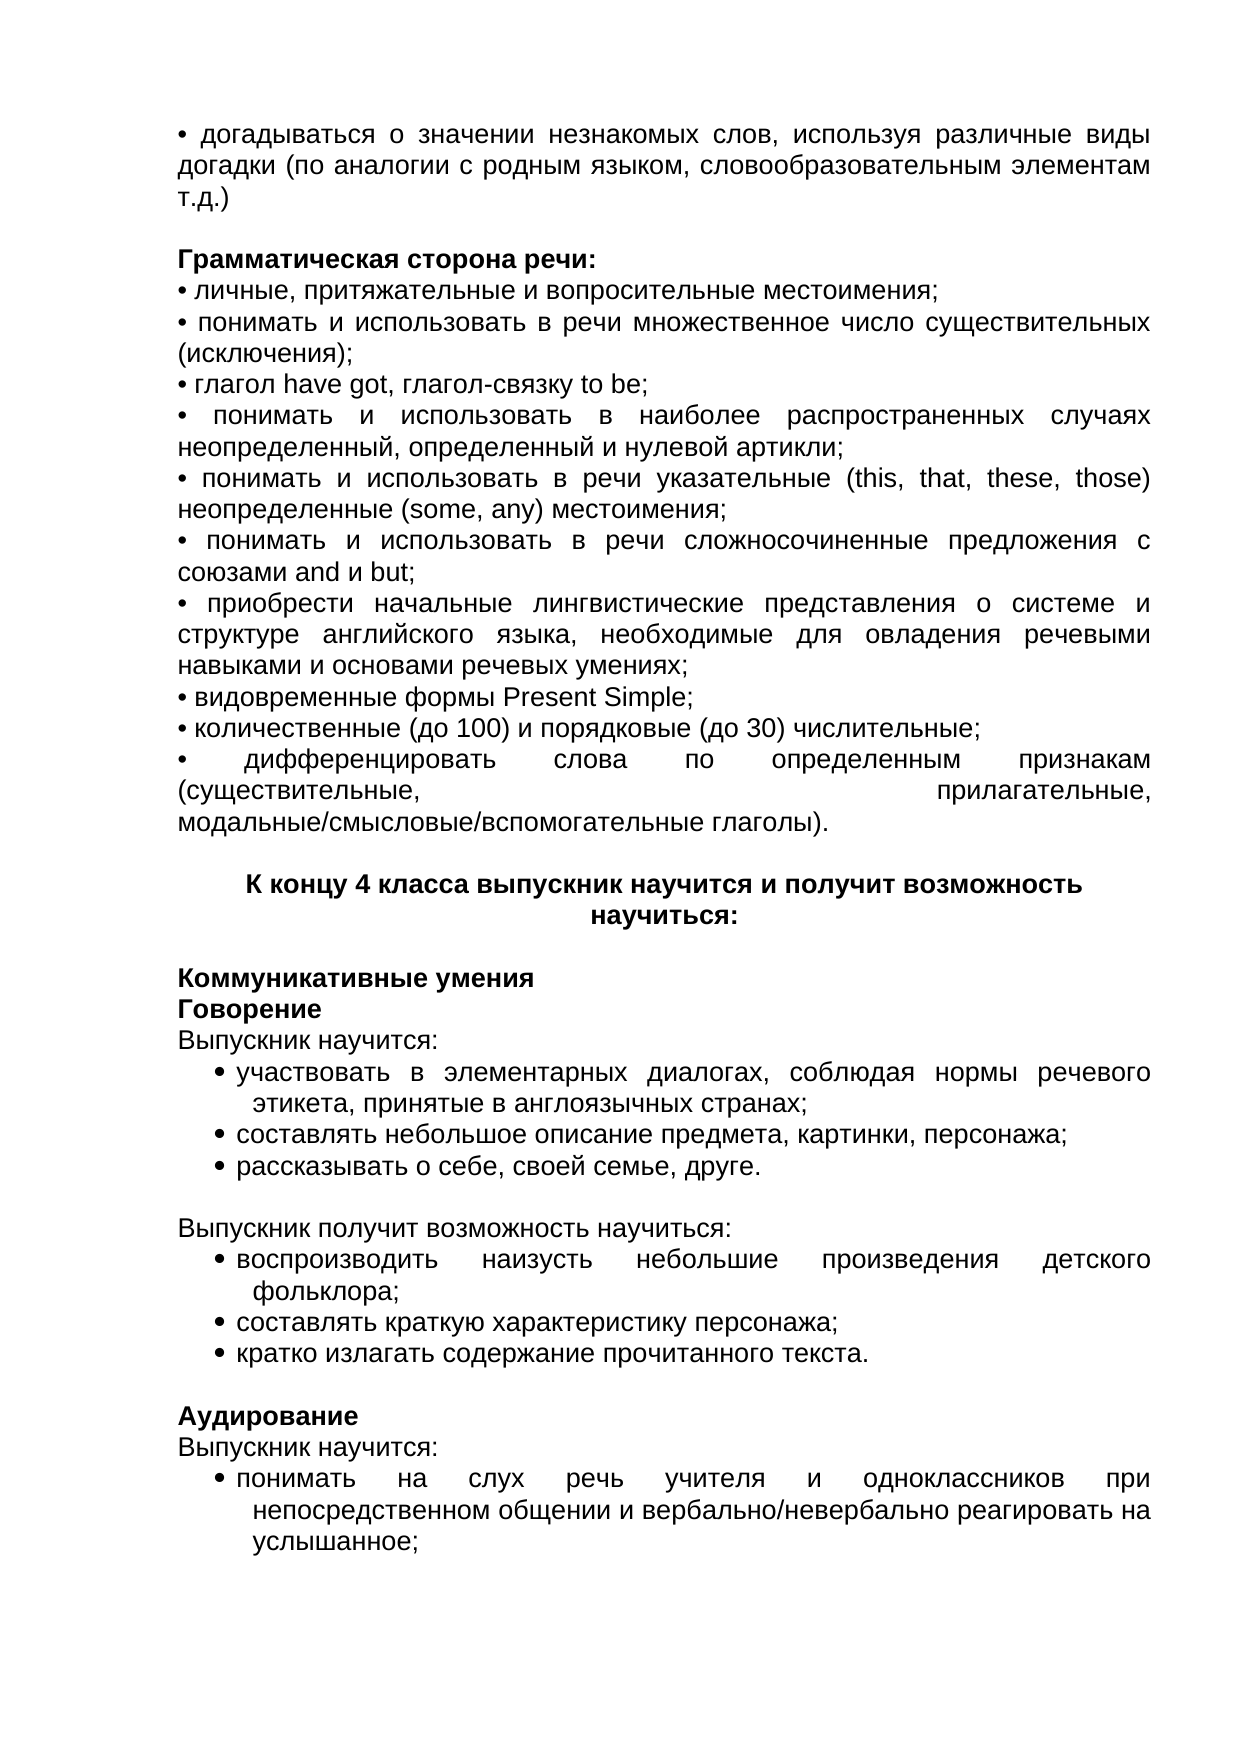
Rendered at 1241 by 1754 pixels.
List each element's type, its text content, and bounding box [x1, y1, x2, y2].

text Грамматическая сторона речи: [177, 243, 1152, 274]
text К концу 4 класса выпускник научится и получит возможность [177, 868, 1152, 899]
text Выпускник получит возможность научиться: [177, 1212, 1152, 1243]
text • догадываться о значении незнакомых слов, используя различные виды догадки (по аналогии с родным языком, словообразовательным элементам т.д.) [177, 118, 1152, 212]
text • количественные (до 100) и порядковые (до 30) числительные; [177, 712, 1152, 743]
text • понимать и использовать в речи множественное число существительных (исключения); [177, 306, 1152, 368]
text Коммуникативные умения [177, 962, 1152, 993]
text Аудирование [177, 1400, 1152, 1431]
list составлять небольшое описание предмета, картинки, персонажа; [215, 1118, 1152, 1149]
text Выпускник научится: [177, 1024, 1152, 1056]
text • понимать и использовать в наиболее распространенных случаях неопределенный, определенный и нулевой артикли; [177, 399, 1152, 462]
text • понимать и использовать в речи указательные (this, that, these, those) неопределенные (some, any) местоимения; [177, 462, 1152, 524]
text • понимать и использовать в речи сложносочиненные предложения с союзами and и but; [177, 524, 1152, 587]
list составлять краткую характеристику персонажа; [215, 1306, 1152, 1337]
list воспроизводить наизусть небольшие произведения детского фольклора; [215, 1243, 1152, 1306]
text • дифференцировать слова по определенным признакам (существительные, прилагательные, модальные/смысловые/вспомогательные глаголы). [177, 743, 1152, 837]
list рассказывать о себе, своей семье, друге. [215, 1149, 1152, 1181]
text • приобрести начальные лингвистические представления о системе и структуре английского языка, необходимые для овладения речевыми навыками и основами речевых умениях; [177, 587, 1152, 681]
text Говорение [177, 993, 1152, 1024]
list понимать на слух речь учителя и одноклассников при непосредственном общении и вербально/невербально реагировать на услышанное; [215, 1462, 1152, 1556]
text • личные, притяжательные и вопросительные местоимения; [177, 274, 1152, 306]
list кратко излагать содержание прочитанного текста. [215, 1337, 1152, 1369]
text Выпускник научится: [177, 1431, 1152, 1462]
text • глагол have got, глагол-связку to be; [177, 368, 1152, 399]
text • видовременные формы Present Simple; [177, 681, 1152, 712]
text научиться: [177, 899, 1152, 931]
list участвовать в элементарных диалогах, соблюдая нормы речевого этикета, принятые в англоязычных странах; [215, 1056, 1152, 1118]
